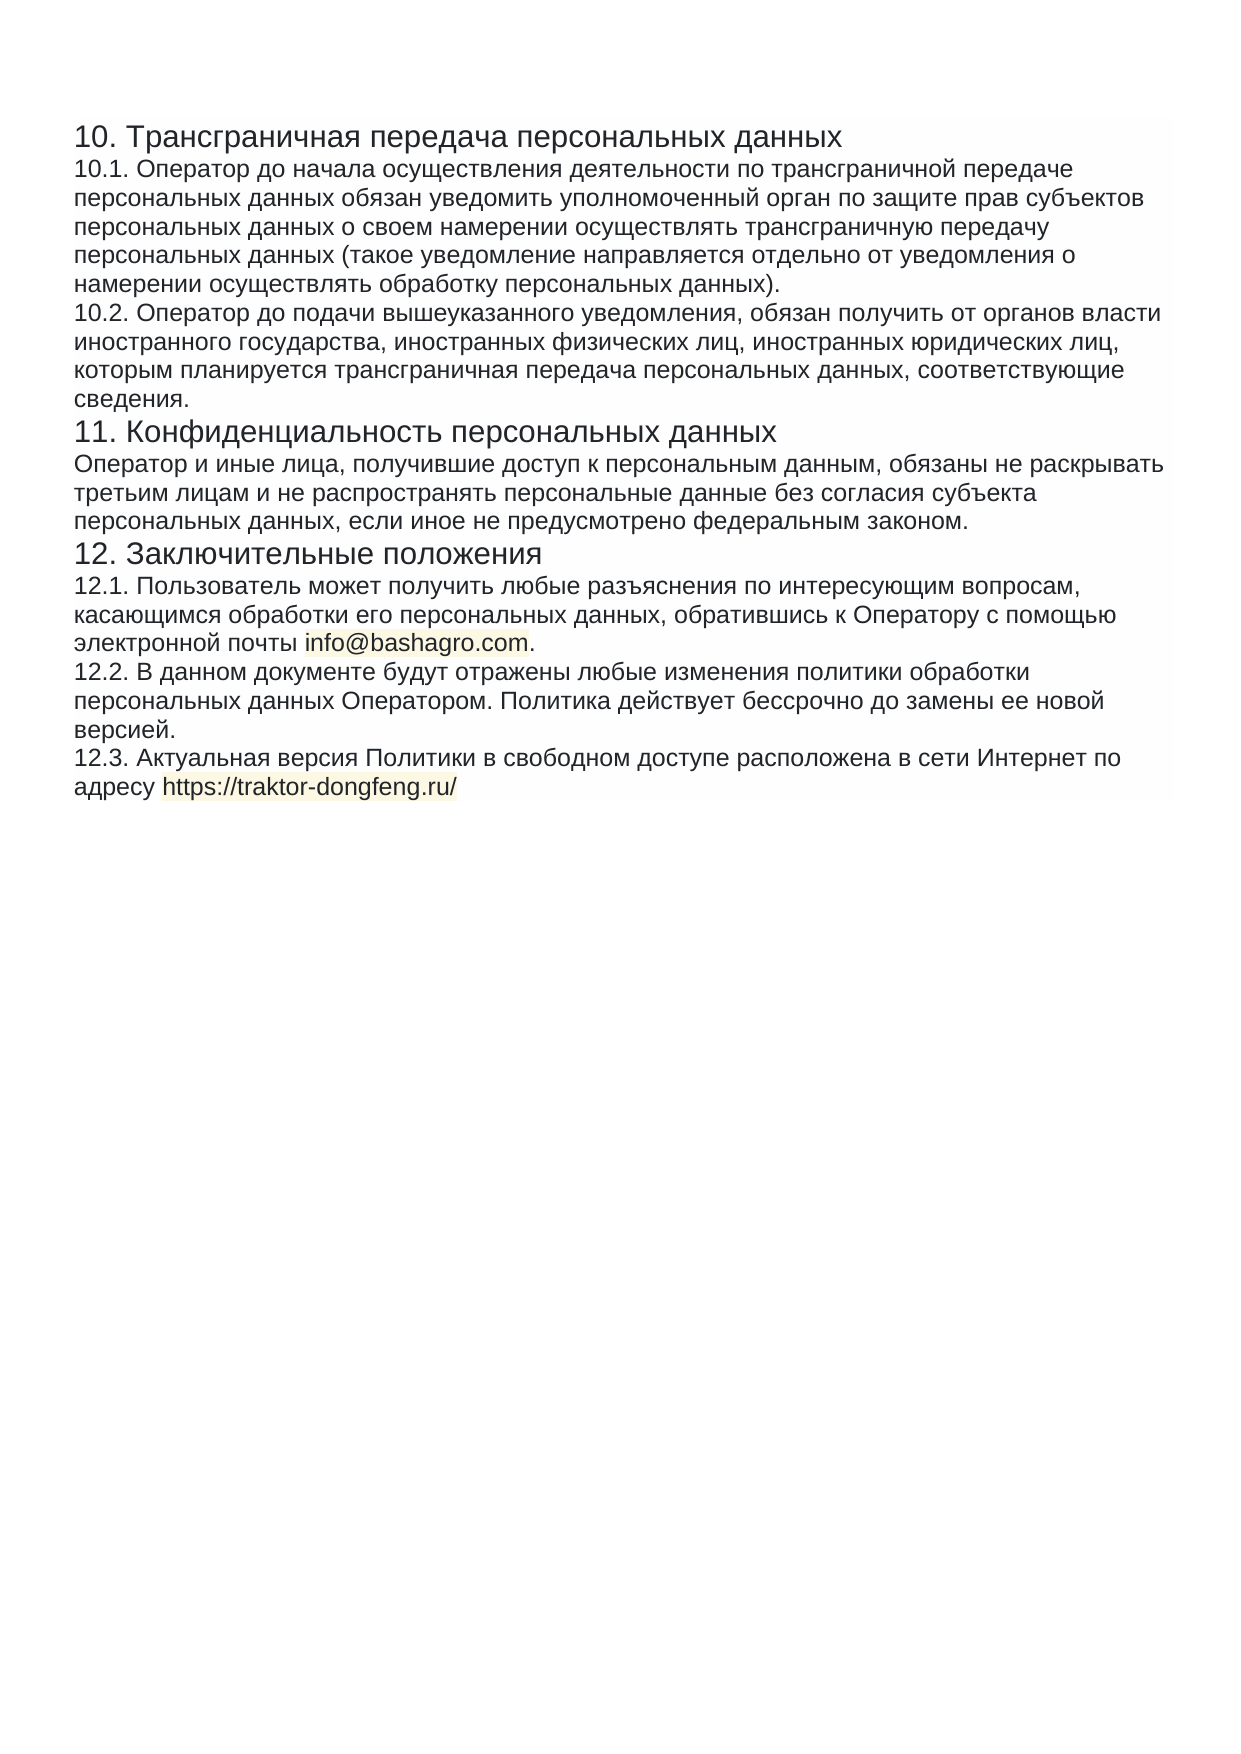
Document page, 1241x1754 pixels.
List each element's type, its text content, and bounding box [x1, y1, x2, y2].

text Оператор и иные лица, получившие доступ к персональным данным, обязаны не раскрывать третьим лицам и не распространять персональные данные без согласия субъекта персональных данных, если иное не предусмотрено федеральным законом. [74, 449, 1174, 535]
text 10.1. Оператор до начала осуществления деятельности по трансграничной передаче персональных данных обязан уведомить уполномоченный орган по защите прав субъектов персональных данных о своем намерении осуществлять трансграничную передачу персональных данных (такое уведомление направляется отдельно от уведомления о намерении осуществлять обработку персональных данных). [74, 154, 1174, 298]
text 10. Трансграничная передача персональных данных [74, 118, 1174, 154]
text 12. Заключительные положения [74, 535, 1174, 571]
text 10.2. Оператор до подачи вышеуказанного уведомления, обязан получить от органов власти иностранного государства, иностранных физических лиц, иностранных юридических лиц, которым планируется трансграничная передача персональных данных, соответствующие сведения. [74, 298, 1174, 413]
text 12.3. Актуальная версия Политики в свободном доступе расположена в сети Интернет по адресу https://traktor-dongfeng.ru/ [74, 743, 1174, 801]
text 11. Конфиденциальность персональных данных [74, 413, 1174, 449]
text 12.2. В данном документе будут отражены любые изменения политики обработки персональных данных Оператором. Политика действует бессрочно до замены ее новой версией. [74, 657, 1174, 743]
text 12.1. Пользователь может получить любые разъяснения по интересующим вопросам, касающимся обработки его персональных данных, обратившись к Оператору с помощью электронной почты info@bashagro.com. [74, 571, 1174, 657]
